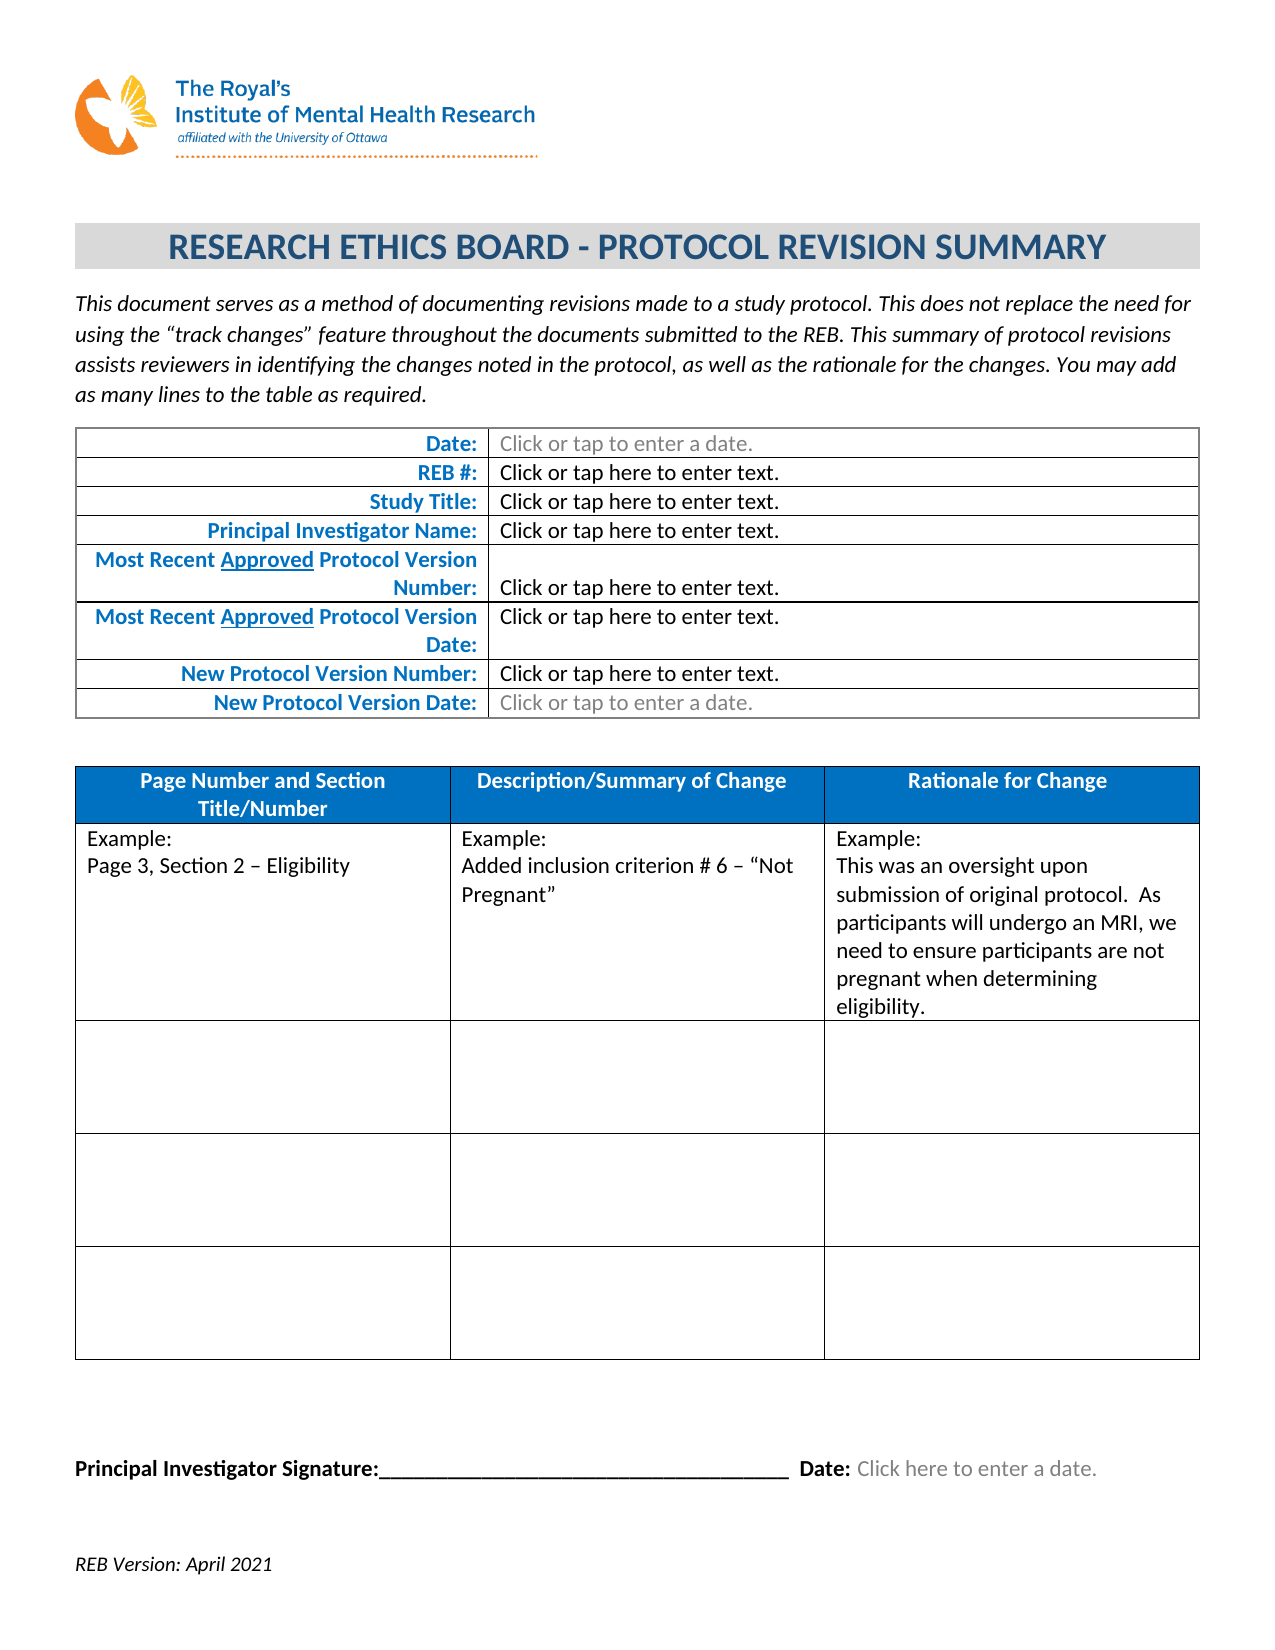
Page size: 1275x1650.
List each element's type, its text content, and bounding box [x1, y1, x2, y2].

table_cell Example: Added inclusion criterion # 6 – “Not Pregnant” [451, 824, 824, 1020]
table_cell [489, 545, 1198, 601]
text RESEARCH ETHICS BOARD - PROTOCOL REVISION SUMMARY [75, 223, 1200, 269]
table_cell Principal Investigator Name: [77, 516, 488, 544]
table_cell Most Recent Approved Protocol Version Date: [77, 603, 488, 658]
table_cell New Protocol Version Number: [77, 660, 488, 687]
table_cell Most Recent Approved Protocol Version Number: [77, 545, 488, 601]
table_cell New Protocol Version Date: [77, 689, 488, 717]
text Principal Investigator Signature:____________________________________ Date: [75, 1454, 1200, 1482]
picture [75, 75, 538, 158]
table_cell [451, 1021, 824, 1133]
table_cell [451, 1247, 824, 1359]
table_header Rationale for Change [825, 767, 1199, 823]
table_cell [451, 1134, 824, 1246]
table_cell Example: Page 3, Section 2 – Eligibility [76, 824, 450, 1020]
table_cell REB #: [77, 458, 488, 486]
table_header Page Number and Section Title/Number [76, 767, 450, 823]
table_cell [489, 458, 1198, 486]
table_cell Example: This was an oversight upon submission of original protocol. As participants will undergo an MRI, we need to ensure participants are not pregnant when determining eligibility. [825, 824, 1199, 1020]
table_cell Study Title: [77, 487, 488, 515]
table_cell [76, 1247, 450, 1359]
table_cell [489, 516, 1198, 544]
table_cell [825, 1247, 1199, 1359]
table_header [489, 429, 1198, 457]
table_cell [825, 1021, 1199, 1133]
table_header Date: [77, 429, 488, 457]
table_cell [489, 487, 1198, 515]
table_cell [76, 1021, 450, 1133]
table_cell [825, 1134, 1199, 1246]
text This document serves as a method of documenting revisions made to a study protocol. This does not replace the need for using the “track changes” feature throughout the documents submitted to the REB. This summary of protocol revisions assists reviewers in identifying the changes noted in the protocol, as well as the rationale for the changes. You may add as many lines to the table as required. [75, 289, 1200, 408]
table_cell [76, 1134, 450, 1246]
table_header Description/Summary of Change [451, 767, 824, 823]
